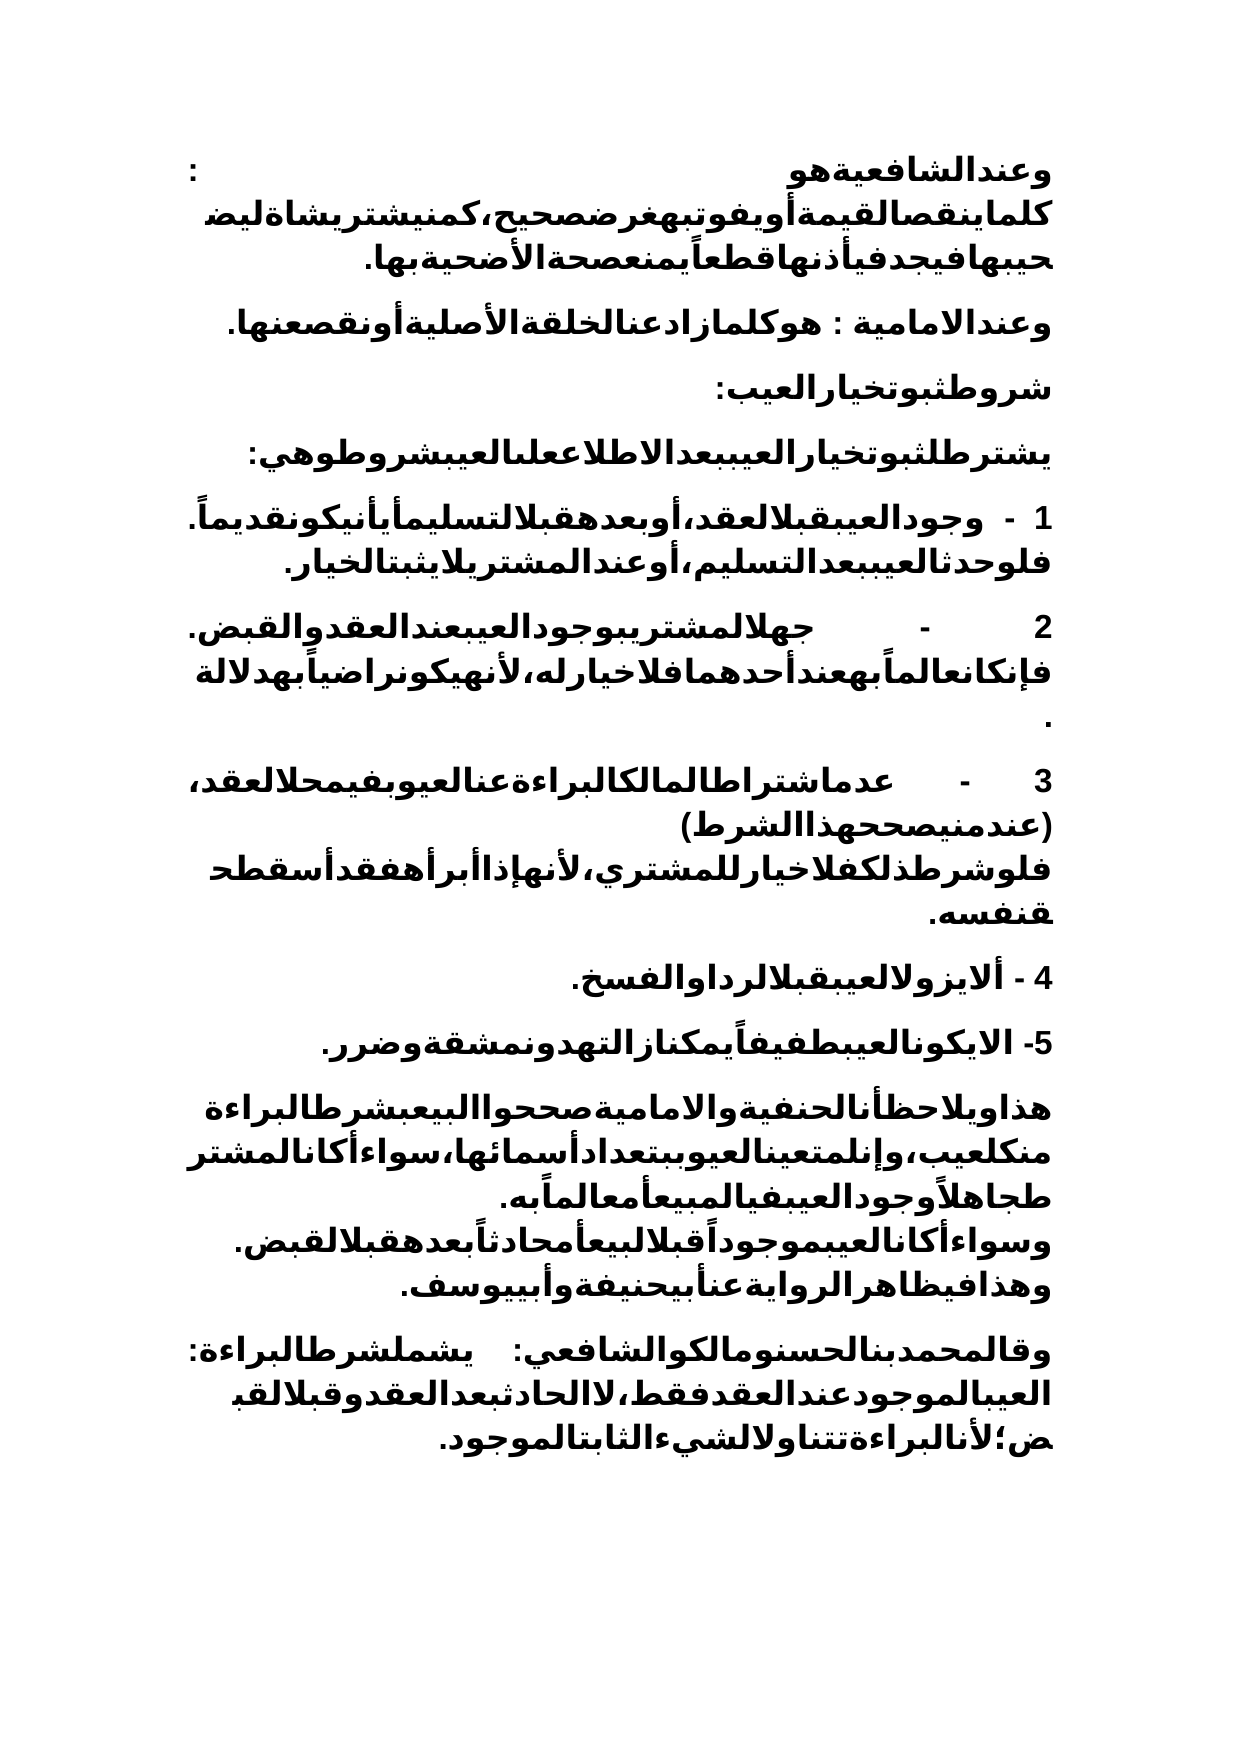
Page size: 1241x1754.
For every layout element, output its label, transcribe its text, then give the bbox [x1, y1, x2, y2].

text وعندالامامية : هوكلمازادعنالخلقةالأصليةأونقصعنها. [187, 303, 1053, 342]
text وعندالشافعيةهو : كلماينقصالقيمةأويفوتبهغرضصحيح،كمنيشتريشاةليضحيبهافيجدفيأذنهاقطعاًيمنعصحةالأضحيةبها. [187, 150, 1053, 277]
text شروطثبوتخيارالعيب: [187, 368, 1053, 407]
text 2 - جهلالمشتريبوجودالعيبعندالعقدوالقبض. فإنكانعالماًبهعندأحدهمافلاخيارله،لأنهيكونراضياًبهدلالة. [187, 607, 1053, 734]
text يشترطلثبوتخيارالعيببعدالاطلاععلىالعيبشروطوهي: [187, 433, 1053, 472]
text 5- الايكونالعيبطفيفاًيمكنازالتهدونمشقةوضرر. [187, 1023, 1053, 1062]
text وقالمحمدبنالحسنومالكوالشافعي: يشملشرطالبراءة: العيبالموجودعندالعقدفقط،لاالحادثبعدالعقدوقبلالقبض؛لأنالبراءةتتناولالشيءالثابتالموجود. [187, 1330, 1053, 1457]
text هذاويلاحظأنالحنفيةوالاماميةصححواالبيعبشرطالبراءةمنكلعيب،وإنلمتعينالعيوببتعدادأسمائها،سواءأكانالمشترطجاهلاًوجودالعيبفيالمبيعأمعالماًبه. وسواءأكانالعيبموجوداًقبلالبيعأمحادثاًبعدهقبلالقبض. وهذافيظاهرالروايةعنأبيحنيفةوأبييوسف. [187, 1088, 1053, 1303]
text 4 - ألايزولالعيبقبلالرداوالفسخ. [187, 958, 1053, 997]
text 1 - وجودالعيبقبلالعقد،أوبعدهقبلالتسليمأيأنيكونقديماً. فلوحدثالعيببعدالتسليم،أوعندالمشتريلايثبتالخيار. [187, 498, 1053, 581]
text 3 - عدماشتراطالمالكالبراءةعنالعيوبفيمحلالعقد، (عندمنيصححهذاالشرط) فلوشرطذلكفلاخيارللمشتري،لأنهإذاأبرأهفقدأسقطحقنفسه. [187, 761, 1053, 932]
